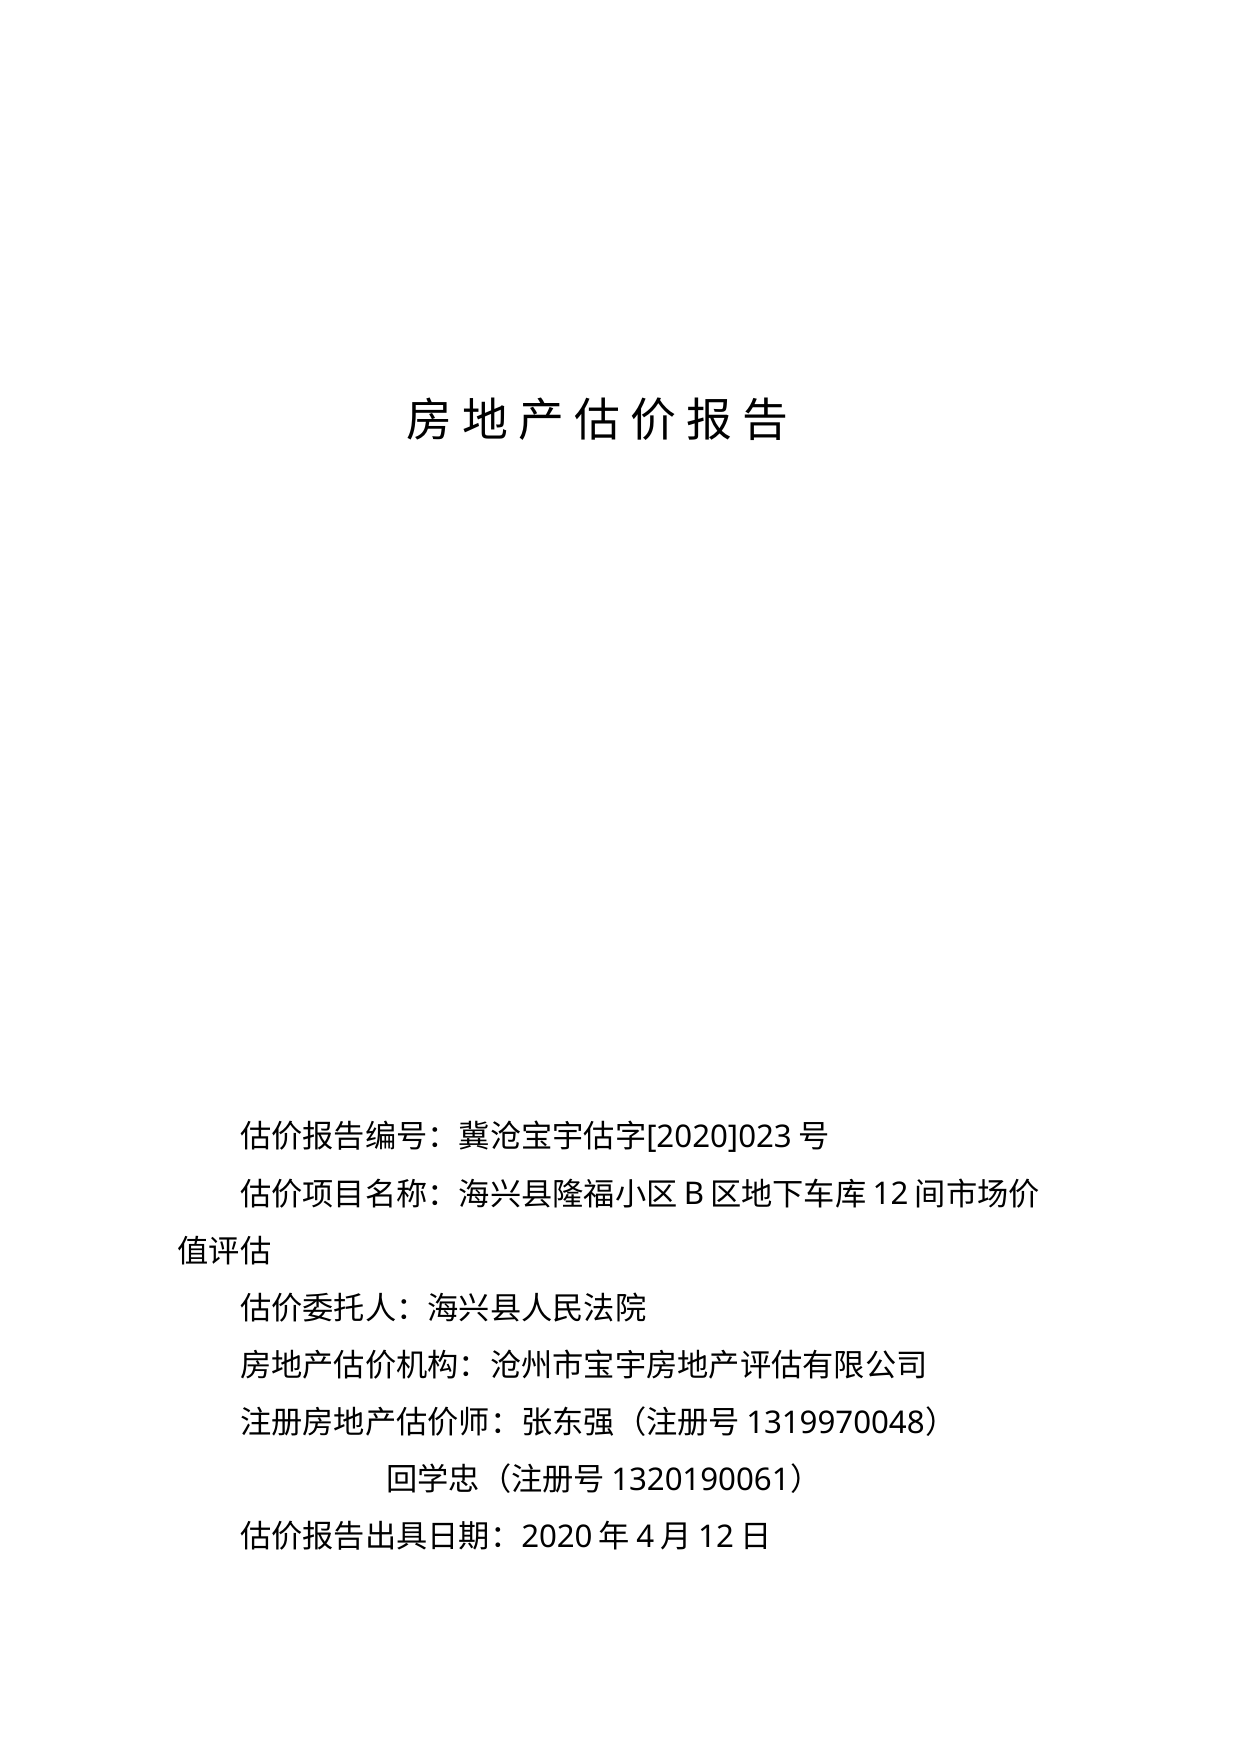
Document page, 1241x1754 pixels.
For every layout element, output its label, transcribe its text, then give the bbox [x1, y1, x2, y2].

text 房地产估价机构：沧州市宝宇房地产评估有限公司 [177, 1328, 1063, 1385]
text 估价项目名称：海兴县隆福小区B区地下车库12间市场价值评估 [177, 1157, 1063, 1271]
text 估价报告编号：冀沧宝宇估字[2020]023号 [177, 1100, 1063, 1157]
text 回学忠（注册号1320190061） [177, 1442, 1063, 1499]
text 房 地 产 估 价 报 告 [177, 378, 1063, 450]
text 注册房地产估价师：张东强（注册号1319970048） [177, 1385, 1063, 1442]
text 估价报告出具日期：2020年4月12日 [177, 1499, 1063, 1556]
text 估价委托人：海兴县人民法院 [177, 1271, 1063, 1328]
